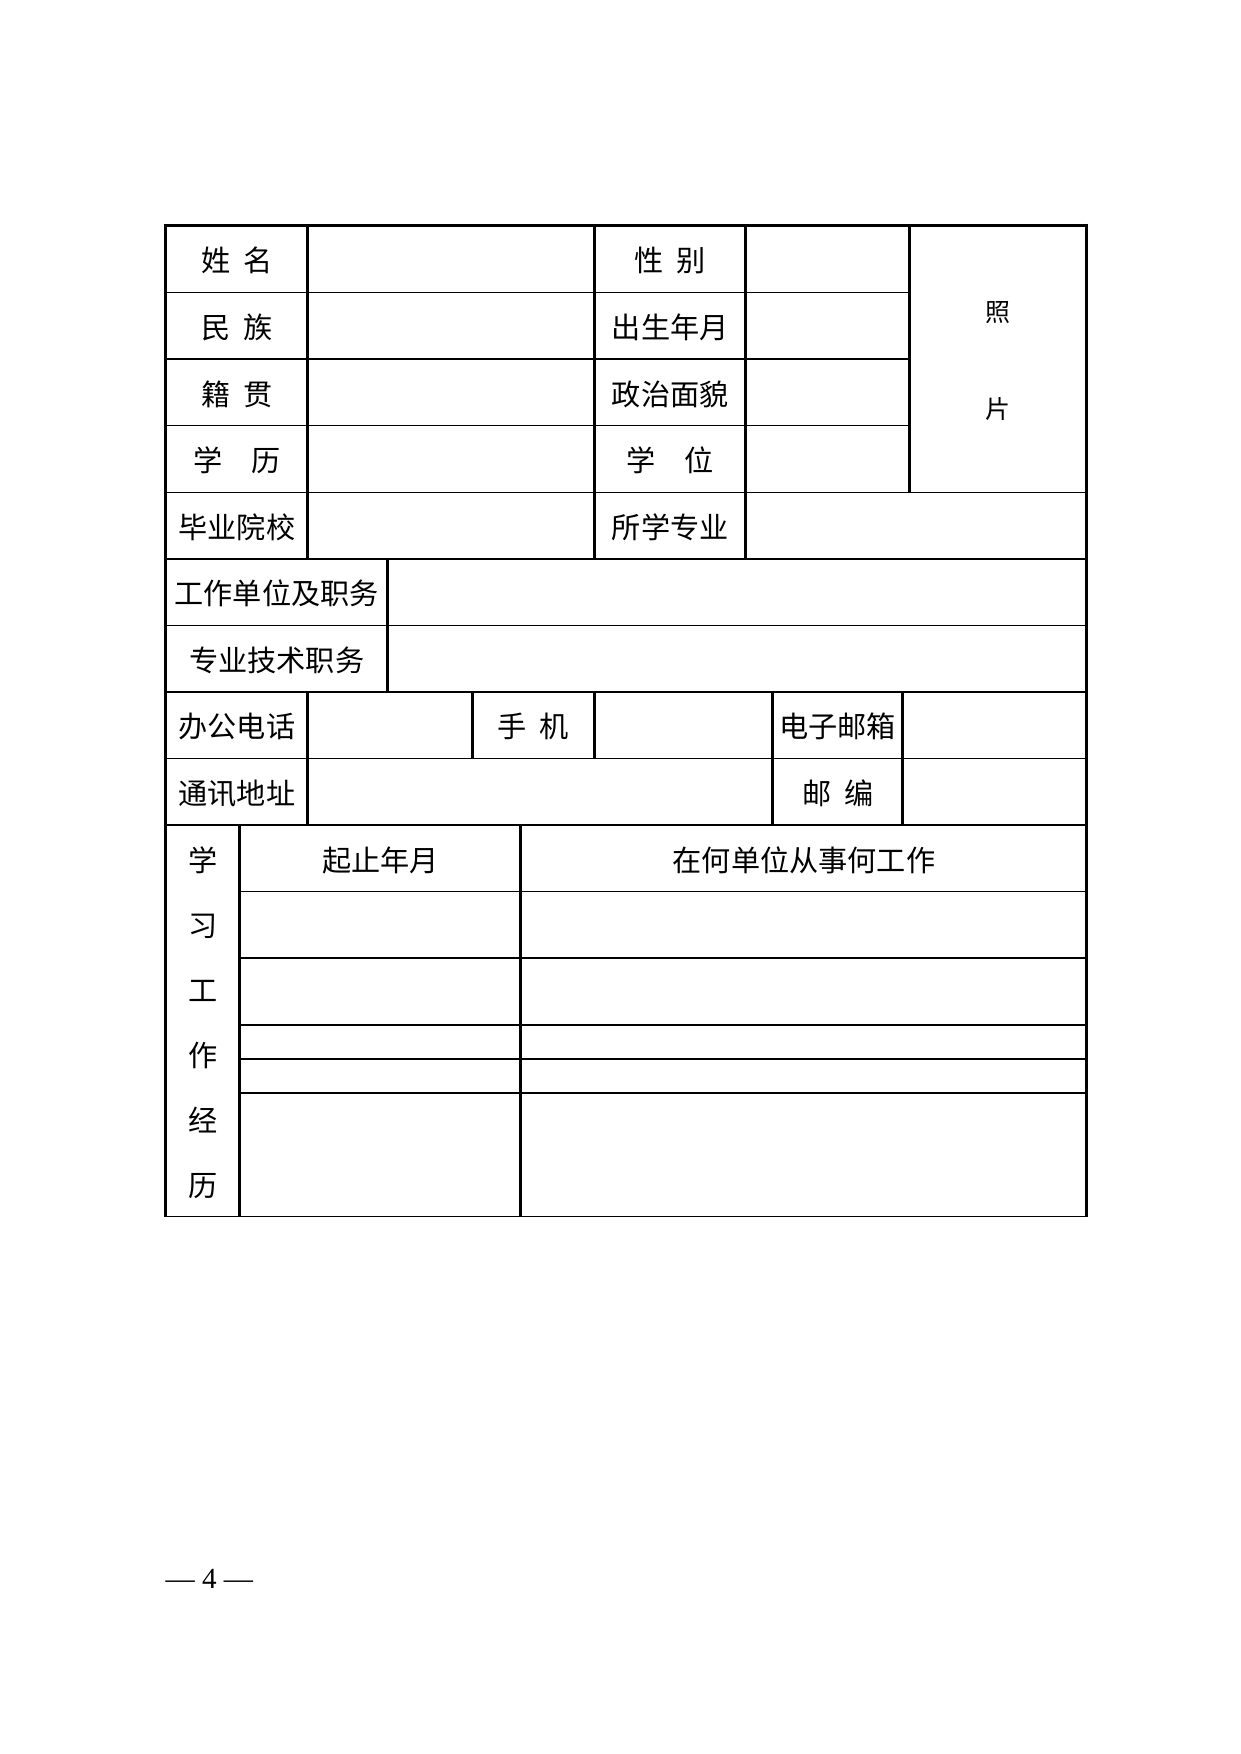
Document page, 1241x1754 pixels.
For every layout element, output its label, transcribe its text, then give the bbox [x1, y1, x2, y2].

table_cell [309, 759, 771, 824]
table_cell [241, 1026, 519, 1058]
table_cell 电子邮箱 [774, 693, 901, 758]
table_cell 籍 贯 [167, 360, 306, 425]
table_cell [522, 1094, 1085, 1216]
table_cell 工作单位及职务 [167, 560, 386, 624]
table_cell [747, 493, 1085, 558]
table_cell [241, 892, 519, 957]
table_cell 出生年月 [596, 293, 744, 358]
table_cell [522, 1026, 1085, 1058]
table_cell [309, 426, 593, 491]
table_cell 专业技术职务 [167, 626, 386, 691]
table_cell 手 机 [474, 693, 593, 758]
table_cell [747, 293, 908, 358]
table_cell 办公电话 [167, 693, 306, 758]
table_cell 毕业院校 [167, 493, 306, 558]
table_cell [309, 493, 593, 558]
table_cell [309, 693, 471, 758]
table_header 姓 名 [167, 227, 306, 292]
table_cell [241, 1094, 519, 1216]
table_cell 学 习 工 作 经 历 [167, 826, 238, 1216]
table_cell 邮 编 [774, 759, 901, 824]
table_cell 通讯地址 [167, 759, 306, 824]
table_cell [241, 1060, 519, 1092]
table_cell [904, 759, 1085, 824]
table_cell [309, 360, 593, 425]
table_cell [747, 360, 908, 425]
table_cell [522, 1060, 1085, 1092]
table_cell 起止年月 [241, 826, 519, 891]
table_header 性 别 [596, 227, 744, 292]
table_cell 政治面貌 [596, 360, 744, 425]
table_cell [904, 693, 1085, 758]
table_cell [522, 959, 1085, 1024]
table_cell [747, 426, 908, 491]
table_header [309, 227, 593, 292]
table_cell 在何单位从事何工作 [522, 826, 1085, 891]
table_cell 所学专业 [596, 493, 744, 558]
table_cell [309, 293, 593, 358]
table_header 照 片 [911, 227, 1085, 491]
table_cell [389, 560, 1085, 624]
table_cell [522, 892, 1085, 957]
table_cell [389, 626, 1085, 691]
table_header [747, 227, 908, 292]
table_cell [596, 693, 771, 758]
table_cell [241, 959, 519, 1024]
table_cell 学 位 [596, 426, 744, 491]
table_cell 学 历 [167, 426, 306, 491]
table_cell 民 族 [167, 293, 306, 358]
